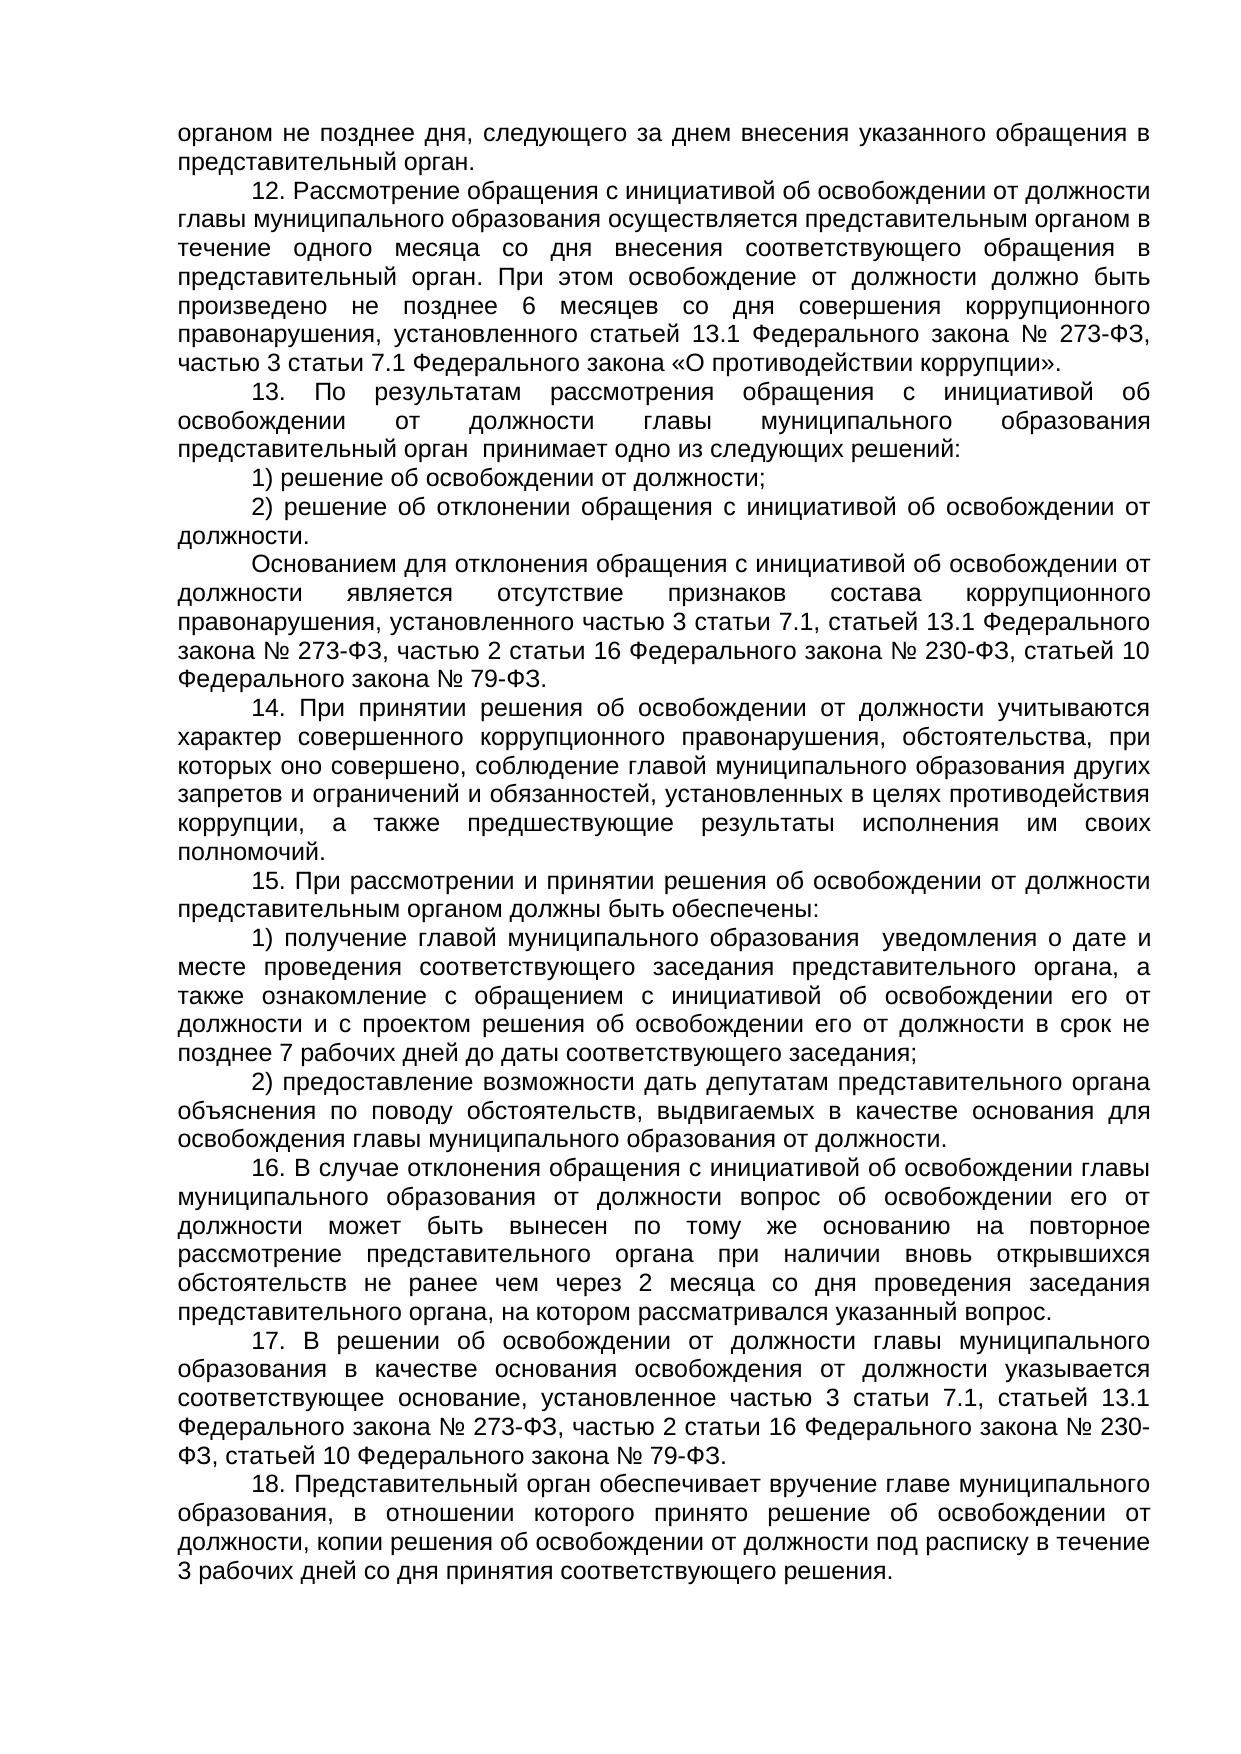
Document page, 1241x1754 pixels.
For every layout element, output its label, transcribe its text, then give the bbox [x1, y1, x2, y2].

text 15. При рассмотрении и принятии решения об освобождении от должности представительным органом должны быть обеспечены: [177, 866, 1152, 923]
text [177, 118, 1152, 176]
text 14. При принятии решения об освобождении от должности учитываются характер совершенного коррупционного правонарушения, обстоятельства, при которых оно совершено, соблюдение главой муниципального образования других запретов и ограничений и обязанностей, установленных в целях противодействия коррупции, а также предшествующие результаты исполнения им своих полномочий. [177, 693, 1152, 866]
text 18. Представительный орган обеспечивает вручение главе муниципального образования, в отношении которого принято решение об освобождении от должности, копии решения об освобождении от должности под расписку в течение 3 рабочих дней со дня принятия соответствующего решения. [177, 1469, 1152, 1584]
text 2) решение об отклонении обращения с инициативой об освобождении от должности. [177, 492, 1152, 549]
text 2) предоставление возможности дать депутатам представительного органа объяснения по поводу обстоятельств, выдвигаемых в качестве основания для освобождения главы муниципального образования от должности. [177, 1067, 1152, 1153]
text Основанием для отклонения обращения с инициативой об освобождении от должности является отсутствие признаков состава коррупционного правонарушения, установленного частью 3 статьи 7.1, статьей 13.1 Федерального закона № 273-ФЗ, частью 2 статьи 16 Федерального закона № 230-ФЗ, статьей 10 Федерального закона № 79-ФЗ. [177, 549, 1152, 693]
text 1) получение главой муниципального образования уведомления о дате и месте проведения соответствующего заседания представительного органа, а также ознакомление с обращением с инициативой об освобождении его от должности и с проектом решения об освобождении его от должности в срок не позднее 7 рабочих дней до даты соответствующего заседания; [177, 923, 1152, 1067]
text 16. В случае отклонения обращения с инициативой об освобождении главы муниципального образования от должности вопрос об освобождении его от должности может быть вынесен по тому же основанию на повторное рассмотрение представительного органа при наличии вновь открывшихся обстоятельств не ранее чем через 2 месяца со дня проведения заседания представительного органа, на котором рассматривался указанный вопрос. [177, 1153, 1152, 1326]
text 1) решение об освобождении от должности; [177, 463, 1152, 492]
text 17. В решении об освобождении от должности главы муниципального образования в качестве основания освобождения от должности указывается соответствующее основание, установленное частью 3 статьи 7.1, статьей 13.1 Федерального закона № 273-ФЗ, частью 2 статьи 16 Федерального закона № 230-ФЗ, статьей 10 Федерального закона № 79-ФЗ. [177, 1326, 1152, 1469]
text 13. По результатам рассмотрения обращения с инициативой об освобождении от должности главы муниципального образования представительный орган принимает одно из следующих решений: [177, 377, 1152, 463]
text 12. Рассмотрение обращения с инициативой об освобождении от должности главы муниципального образования осуществляется представительным органом в течение одного месяца со дня внесения соответствующего обращения в представительный орган. При этом освобождение от должности должно быть произведено не позднее 6 месяцев со дня совершения коррупционного правонарушения, установленного статьей 13.1 Федерального закона № 273-ФЗ, частью 3 статьи 7.1 Федерального закона «О противодействии коррупции». [177, 176, 1152, 377]
